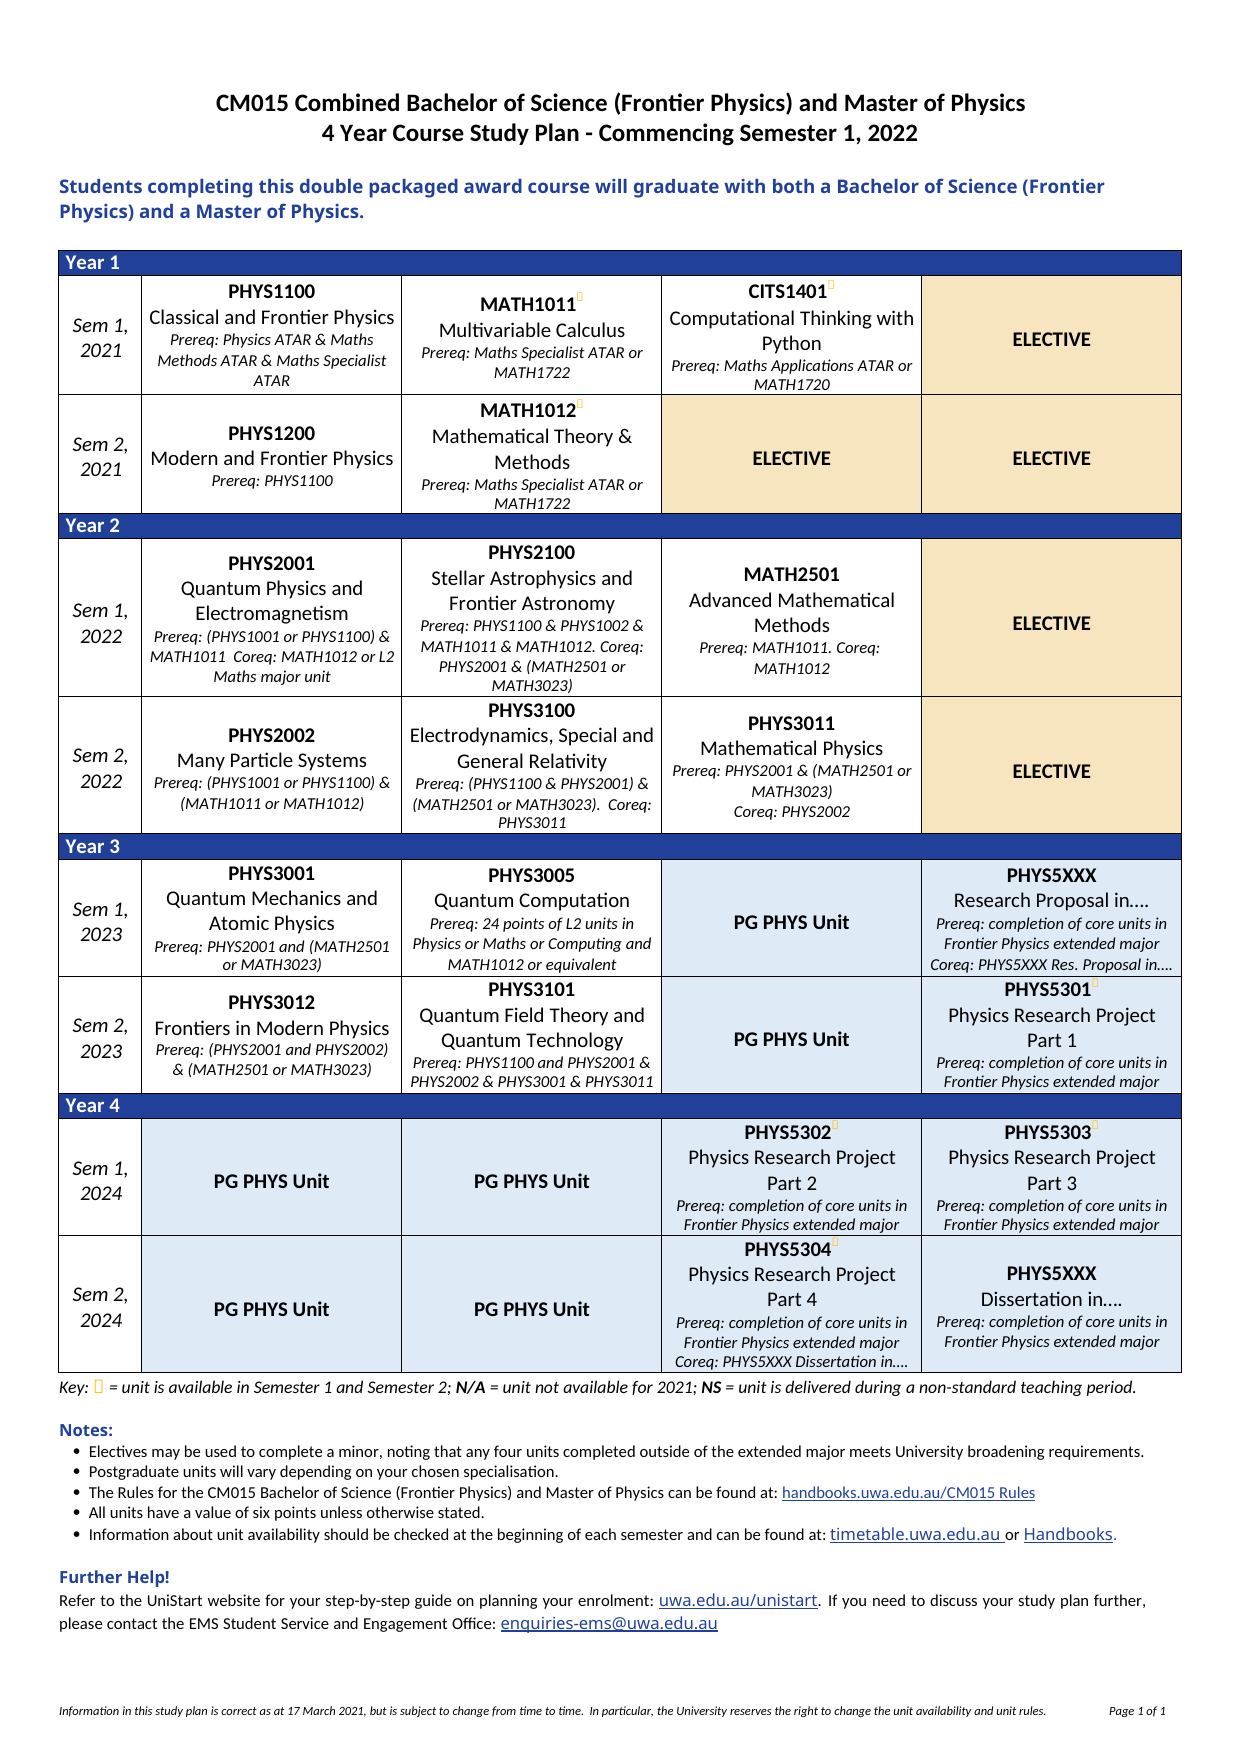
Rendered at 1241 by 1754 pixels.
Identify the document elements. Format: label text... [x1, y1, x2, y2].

text Information in this study plan is correct as at 17 March 2021, but is subject to change from time to time. In particular, the University reserves the right to change the unit availability and unit rules. Page 1 of 1 [59, 1703, 1194, 1719]
text Notes: [59, 1419, 1194, 1441]
table_cell ELECTIVE [922, 697, 1181, 833]
list Postgraduate units will vary depending on your chosen specialisation. [74, 1462, 1194, 1482]
table_cell Sem 1, 2023 [59, 860, 141, 976]
table_cell MATH1012 Mathematical Theory & Methods Prereq: Maths Specialist ATAR or MATH1722 [402, 395, 661, 513]
table_cell PG PHYS Unit [662, 977, 921, 1092]
table_cell Sem 1, 2021 [59, 276, 141, 394]
list Information about unit availability should be checked at the beginning of each semester and can be found at: timetable.uwa.edu.au or Handbooks. [74, 1523, 1194, 1546]
table_cell PHYS3012 Frontiers in Modern Physics Prereq: (PHYS2001 and PHYS2002) & (MATH2501 or MATH3023) [142, 977, 401, 1092]
list All units have a value of six points unless otherwise stated. [73, 1502, 1194, 1523]
table_cell ELECTIVE [922, 395, 1181, 513]
table_cell Sem 2, 2023 [59, 977, 141, 1092]
table_header Year 1 [59, 251, 1181, 275]
table_cell PHYS1100 Classical and Frontier Physics Prereq: Physics ATAR & Maths Methods ATAR & Maths Specialist ATAR [142, 276, 401, 394]
text Refer to the UniStart website for your step-by-step guide on planning your enrolment: uwa.edu.au/unistart. If you need to discuss your study plan further, please contact the EMS Student Service and Engagement Office: enquiries-ems@uwa.edu.au [59, 1588, 1160, 1634]
table_cell Sem 2, 2021 [59, 395, 141, 513]
table_cell PHYS3001 Quantum Mechanics and Atomic Physics Prereq: PHYS2001 and (MATH2501 or MATH3023) [142, 860, 401, 976]
table_cell PHYS5303 Physics Research Project Part 3 Prereq: completion of core units in Frontier Physics extended major [922, 1119, 1181, 1235]
list The Rules for the CM015 Bachelor of Science (Frontier Physics) and Master of Physics can be found at: handbooks.uwa.edu.au/CM015 Rules [74, 1482, 1194, 1502]
table_cell ELECTIVE [922, 539, 1181, 696]
table_cell MATH2501 Advanced Mathematical Methods Prereq: MATH1011. Coreq: MATH1012 [662, 539, 921, 696]
table_cell PHYS5XXX Dissertation in…. Prereq: completion of core units in Frontier Physics extended major [922, 1236, 1181, 1372]
table_cell PG PHYS Unit [142, 1236, 401, 1372]
table_cell CITS1401 Computational Thinking with Python Prereq: Maths Applications ATAR or MATH1720 [662, 276, 921, 394]
table_cell Sem 1, 2022 [59, 539, 141, 696]
table_cell PHYS3100 Electrodynamics, Special and General Relativity Prereq: (PHYS1100 & PHYS2001) & (MATH2501 or MATH3023). Coreq: PHYS3011 [402, 697, 661, 833]
table_cell PHYS3011 Mathematical Physics Prereq: PHYS2001 & (MATH2501 or MATH3023) Coreq: PHYS2002 [662, 697, 921, 833]
text Students completing this double packaged award course will graduate with both a Bachelor of Science (Frontier Physics) and a Master of Physics. [59, 173, 1160, 224]
table_cell ELECTIVE [922, 276, 1181, 394]
table_cell PHYS5301 Physics Research Project Part 1 Prereq: completion of core units in Frontier Physics extended major [922, 977, 1181, 1092]
table_cell PG PHYS Unit [402, 1236, 661, 1372]
table_cell PHYS5304 Physics Research Project Part 4 Prereq: completion of core units in Frontier Physics extended major Coreq: PHYS5XXX Dissertation in…. [662, 1236, 921, 1372]
table_cell Sem 2, 2022 [59, 697, 141, 833]
table_cell MATH1011 Multivariable Calculus Prereq: Maths Specialist ATAR or MATH1722 [402, 276, 661, 394]
table_cell Sem 1, 2024 [59, 1119, 141, 1235]
table_cell Year 4 [59, 1094, 1181, 1118]
table_cell ELECTIVE [662, 395, 921, 513]
table_cell PG PHYS Unit [402, 1119, 661, 1235]
table_cell PHYS5302 Physics Research Project Part 2 Prereq: completion of core units in Frontier Physics extended major [662, 1119, 921, 1235]
table_cell PHYS3101 Quantum Field Theory and Quantum Technology Prereq: PHYS1100 and PHYS2001 & PHYS2002 & PHYS3001 & PHYS3011 [402, 977, 661, 1092]
table_cell PHYS2001 Quantum Physics and Electromagnetism Prereq: (PHYS1001 or PHYS1100) & MATH1011 Coreq: MATH1012 or L2 Maths major unit [142, 539, 401, 696]
table_cell PG PHYS Unit [142, 1119, 401, 1235]
table_cell PHYS1200 Modern and Frontier Physics Prereq: PHYS1100 [142, 395, 401, 513]
title CM015 Combined Bachelor of Science (Frontier Physics) and Master of Physics 4 Year Course Study Plan - Commencing Semester 1, 2022 [216, 87, 1032, 148]
list Electives may be used to complete a minor, noting that any four units completed outside of the extended major meets University broadening requirements. [74, 1441, 1194, 1462]
table_cell Year 3 [59, 834, 1181, 859]
table_cell PHYS2100 Stellar Astrophysics and Frontier Astronomy Prereq: PHYS1100 & PHYS1002 & MATH1011 & MATH1012. Coreq: PHYS2001 & (MATH2501 or MATH3023) [402, 539, 661, 696]
table_cell Sem 2, 2024 [59, 1236, 141, 1372]
text Further Help! [59, 1566, 1194, 1588]
text Key:  = unit is available in Semester 1 and Semester 2; N/A = unit not available for 2021; NS = unit is delivered during a non-standard teaching period. [59, 1373, 1194, 1399]
table_cell PHYS2002 Many Particle Systems Prereq: (PHYS1001 or PHYS1100) & (MATH1011 or MATH1012) [142, 697, 401, 833]
table_cell Year 2 [59, 514, 1181, 538]
table_cell PHYS5XXX Research Proposal in…. Prereq: completion of core units in Frontier Physics extended major Coreq: PHYS5XXX Res. Proposal in…. [922, 860, 1181, 976]
table_cell PHYS3005 Quantum Computation Prereq: 24 points of L2 units in Physics or Maths or Computing and MATH1012 or equivalent [402, 860, 661, 976]
table_cell PG PHYS Unit [662, 860, 921, 976]
